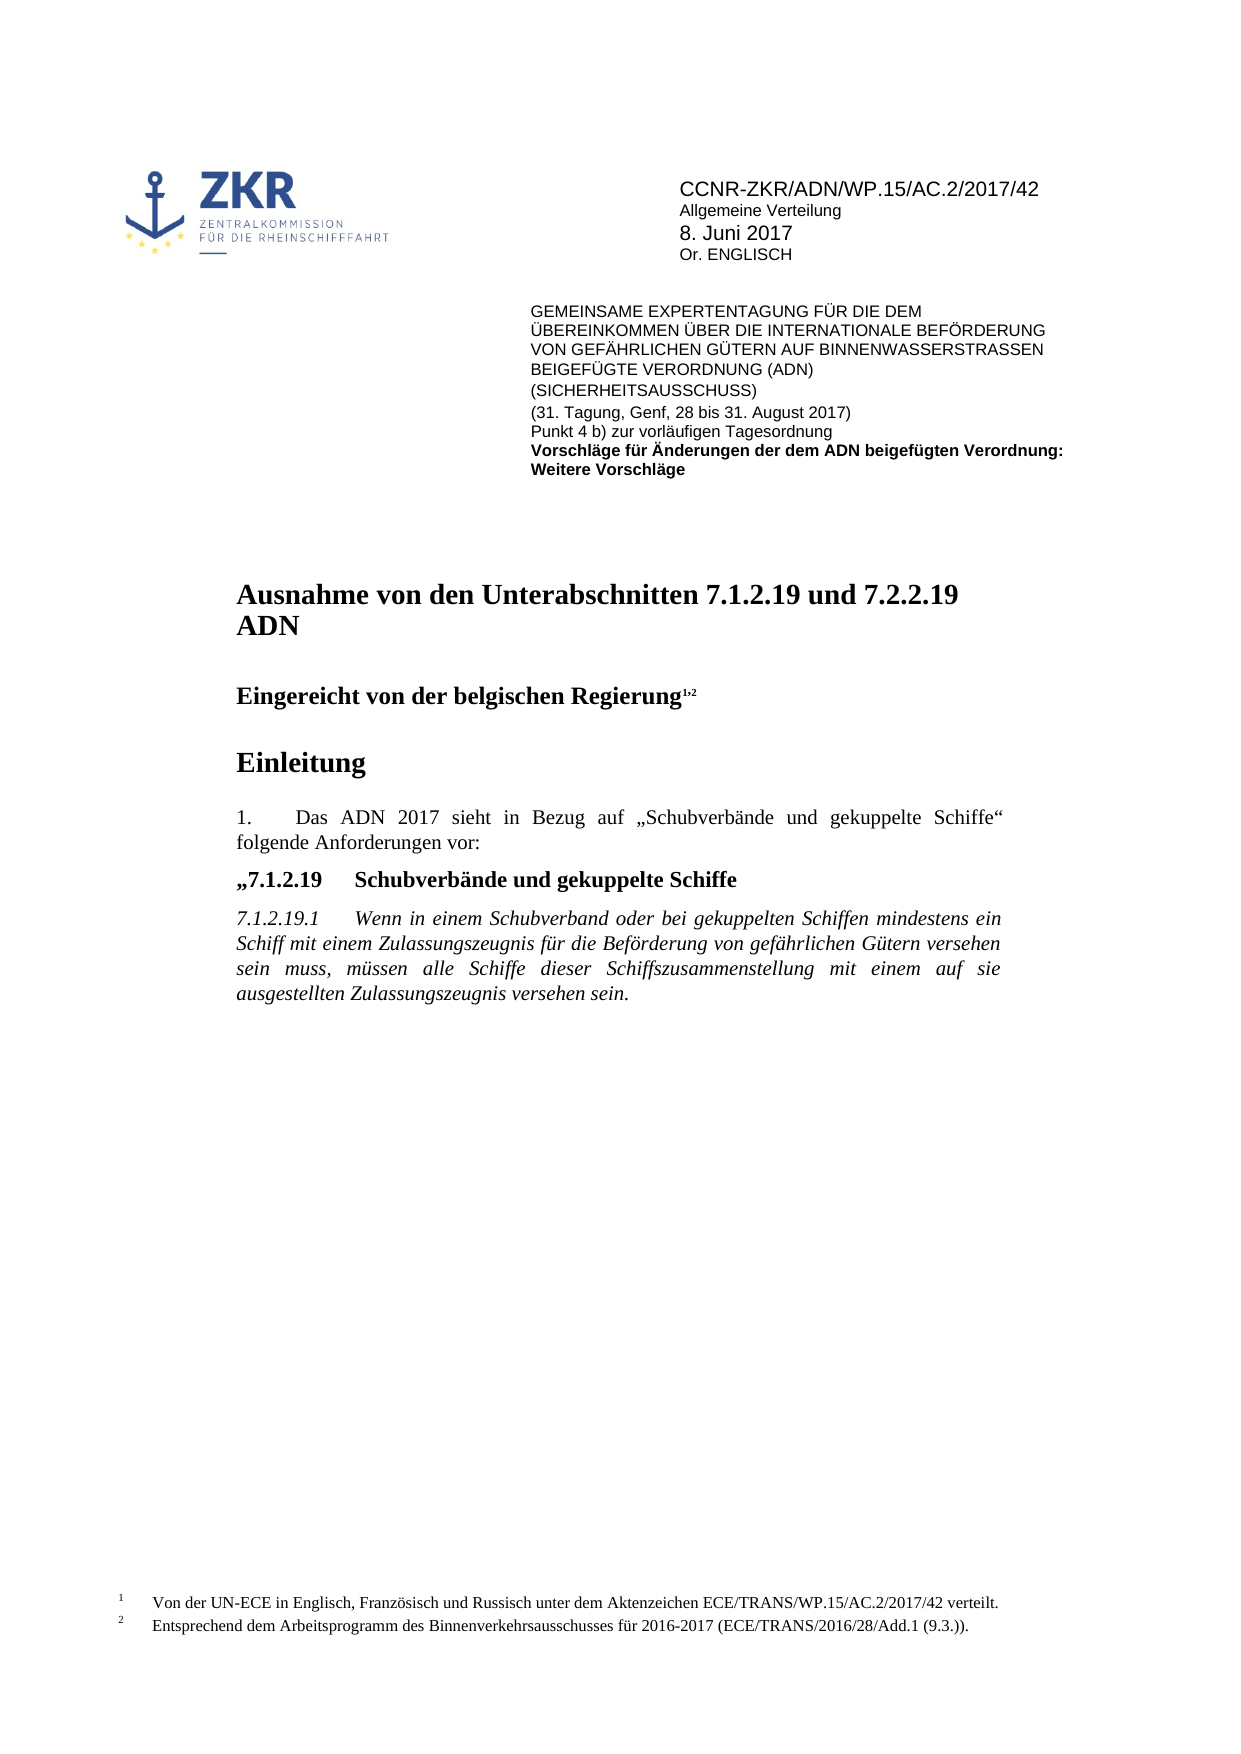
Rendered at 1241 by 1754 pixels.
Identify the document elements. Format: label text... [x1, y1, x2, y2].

text Ausnahme von den Unterabschnitten 7.1.2.19 und 7.2.2.19 ADN [177, 579, 1004, 642]
text Eingereicht von der belgischen Regierung, [177, 679, 1004, 710]
text CCNR-ZKR/ADN/WP.15/AC.2/2017/42 [679, 177, 1152, 201]
text Weitere Vorschläge [531, 460, 1122, 479]
text 1. Das ADN 2017 sieht in Bezug auf „Schubverbände und gekuppelte Schiffe“ folgende Anforderungen vor: [236, 804, 1004, 854]
text BEIGEFÜGTE VERORDNUNG (ADN) [530, 359, 1122, 381]
text „7.1.2.19 Schubverbände und gekuppelte Schiffe [236, 867, 1004, 893]
text VON GEFÄHRLICHEN GÜTERN AUF BINNENWASSERSTRASSEN [530, 340, 1122, 359]
text ÜBEREINKOMMEN ÜBER DIE INTERNATIONALE BEFÖRDERUNG [530, 321, 1122, 340]
picture [118, 166, 400, 266]
text Vorschläge für Änderungen der dem ADN beigefügten Verordnung: [531, 441, 1122, 460]
text Einleitung [177, 748, 1004, 779]
text Or. ENGLISCH [679, 244, 1063, 263]
text 7.1.2.19.1 Wenn in einem Schubverband oder bei gekuppelten Schiffen mindestens ein Schiff mit einem Zulassungszeugnis für die Beförderung von gefährlichen Gütern versehen sein muss, müssen alle Schiffe dieser Schiffszusammenstellung mit einem auf sie ausgestellten Zulassungszeugnis versehen sein. [236, 905, 1004, 1005]
text GEMEINSAME EXPERTENTAGUNG FÜR DIE DEM [530, 302, 1122, 321]
text (SICHERHEITSAUSSCHUSS) [530, 381, 1122, 402]
text 8. Juni 2017 [679, 220, 1122, 244]
text Punkt 4 b) zur vorläufigen Tagesordnung [531, 422, 1122, 441]
text Allgemeine Verteilung [679, 201, 1122, 220]
text (31. Tagung, Genf, 28 bis 31. August 2017) [531, 402, 1122, 422]
